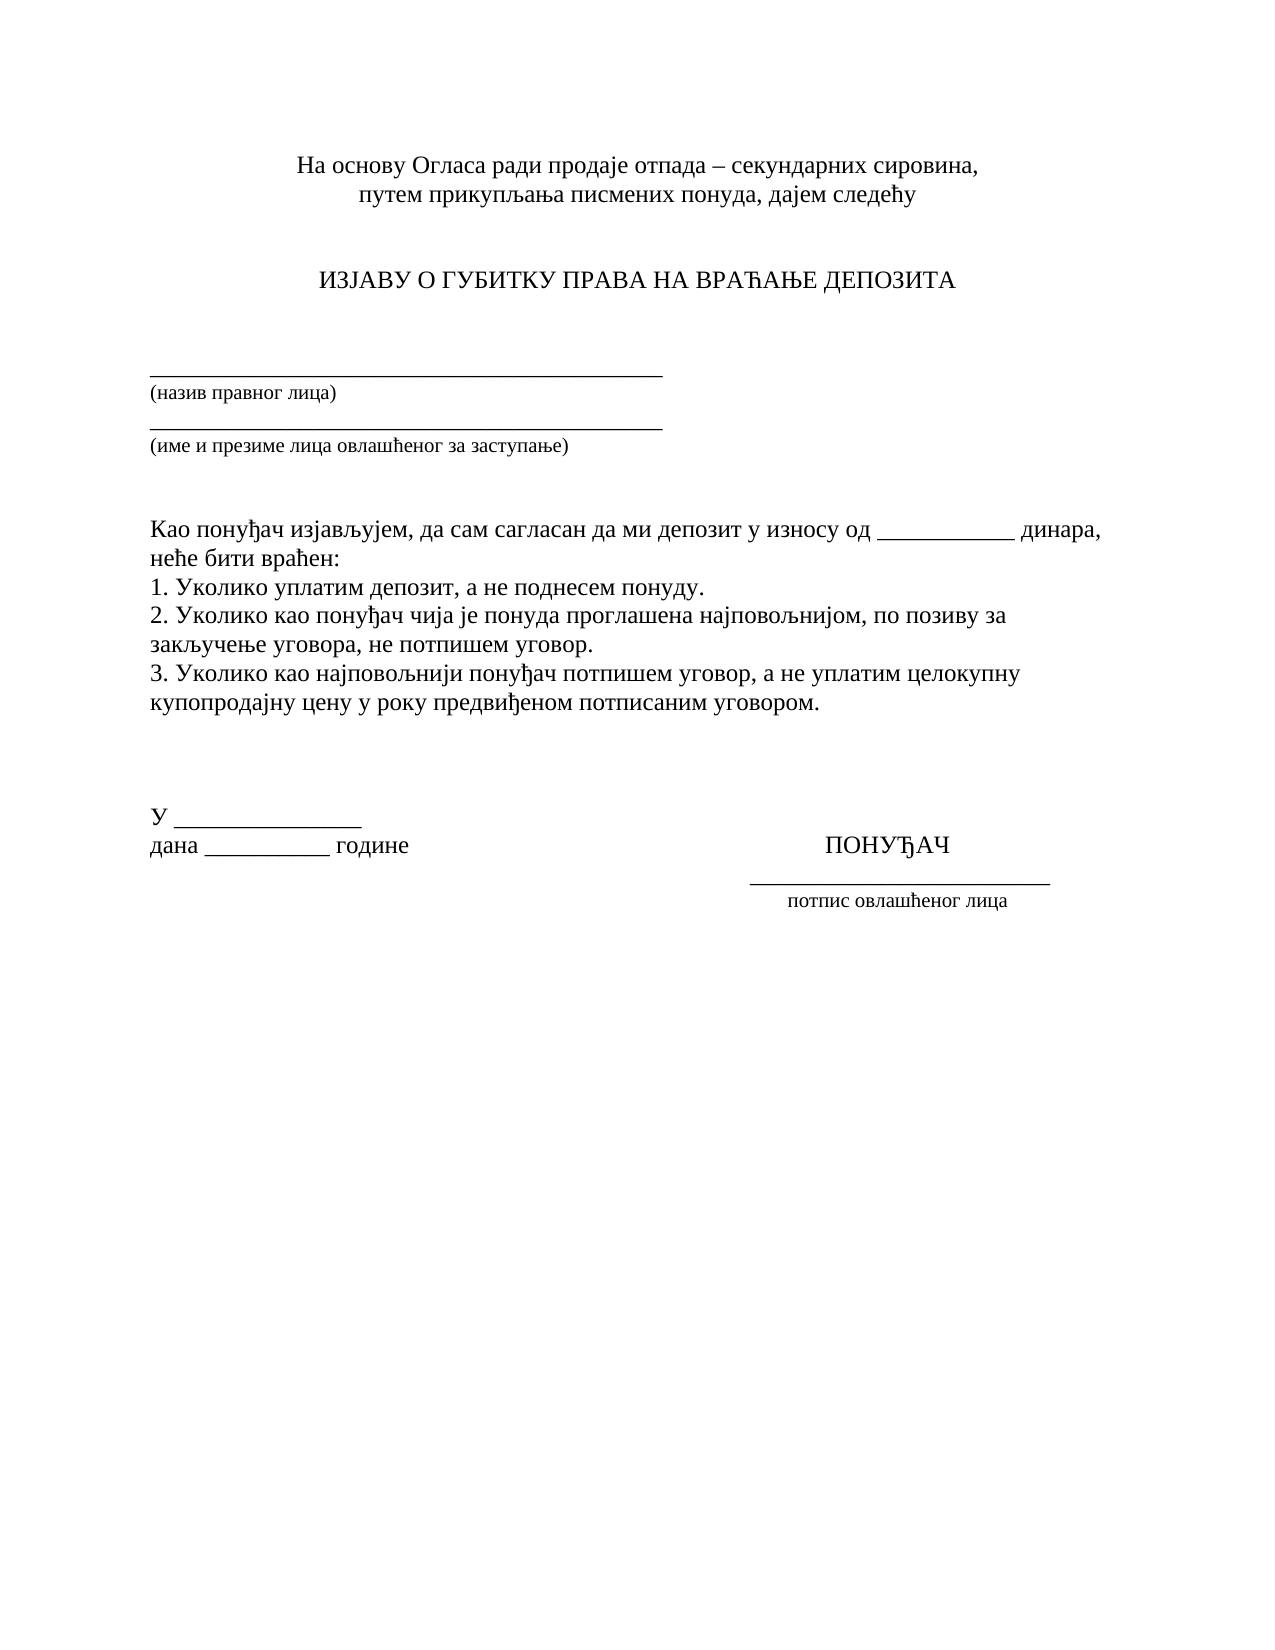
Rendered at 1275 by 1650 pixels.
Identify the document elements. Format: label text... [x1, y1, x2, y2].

text потпис овлашћеног лица [675, 888, 1125, 912]
text _________________________________________ [150, 351, 1125, 380]
text неће бити враћен: [150, 543, 1125, 572]
text ________________________ [675, 859, 1125, 888]
text (име и презиме лица овлашћеног за заступање) [150, 433, 1125, 457]
text 1. Уколико уплатим депозит, а не поднесем понуду. [150, 572, 1125, 601]
text 2. Уколико као понуђач чија је понуда проглашена најповољнијом, по позиву за [150, 601, 1125, 629]
text Као понуђач изјављујем, да сам сагласан да ми депозит у износу од ___________ динара, [150, 514, 1125, 543]
text путем прикупљања писмених понуда, дајем следећу [150, 179, 1125, 207]
text 3. Уколико као најповољнији понуђач потпишем уговор, а не уплатим целокупну [150, 658, 1125, 687]
text закључење уговора, не потпишем уговор. [150, 629, 1125, 658]
text дана __________ године ПОНУЂАЧ [150, 831, 1125, 859]
text купопродајну цену у року предвиђеном потписаним уговором. [150, 687, 1125, 716]
text На основу Огласа ради продаје отпада – секундарних сировина, [150, 150, 1125, 179]
text (назив правног лица) [150, 380, 1125, 404]
text У _______________ [150, 802, 1125, 831]
text _________________________________________ [150, 404, 1125, 433]
text ИЗЈАВУ О ГУБИТКУ ПРАВА НА ВРАЋАЊЕ ДЕПОЗИТА [150, 265, 1125, 294]
